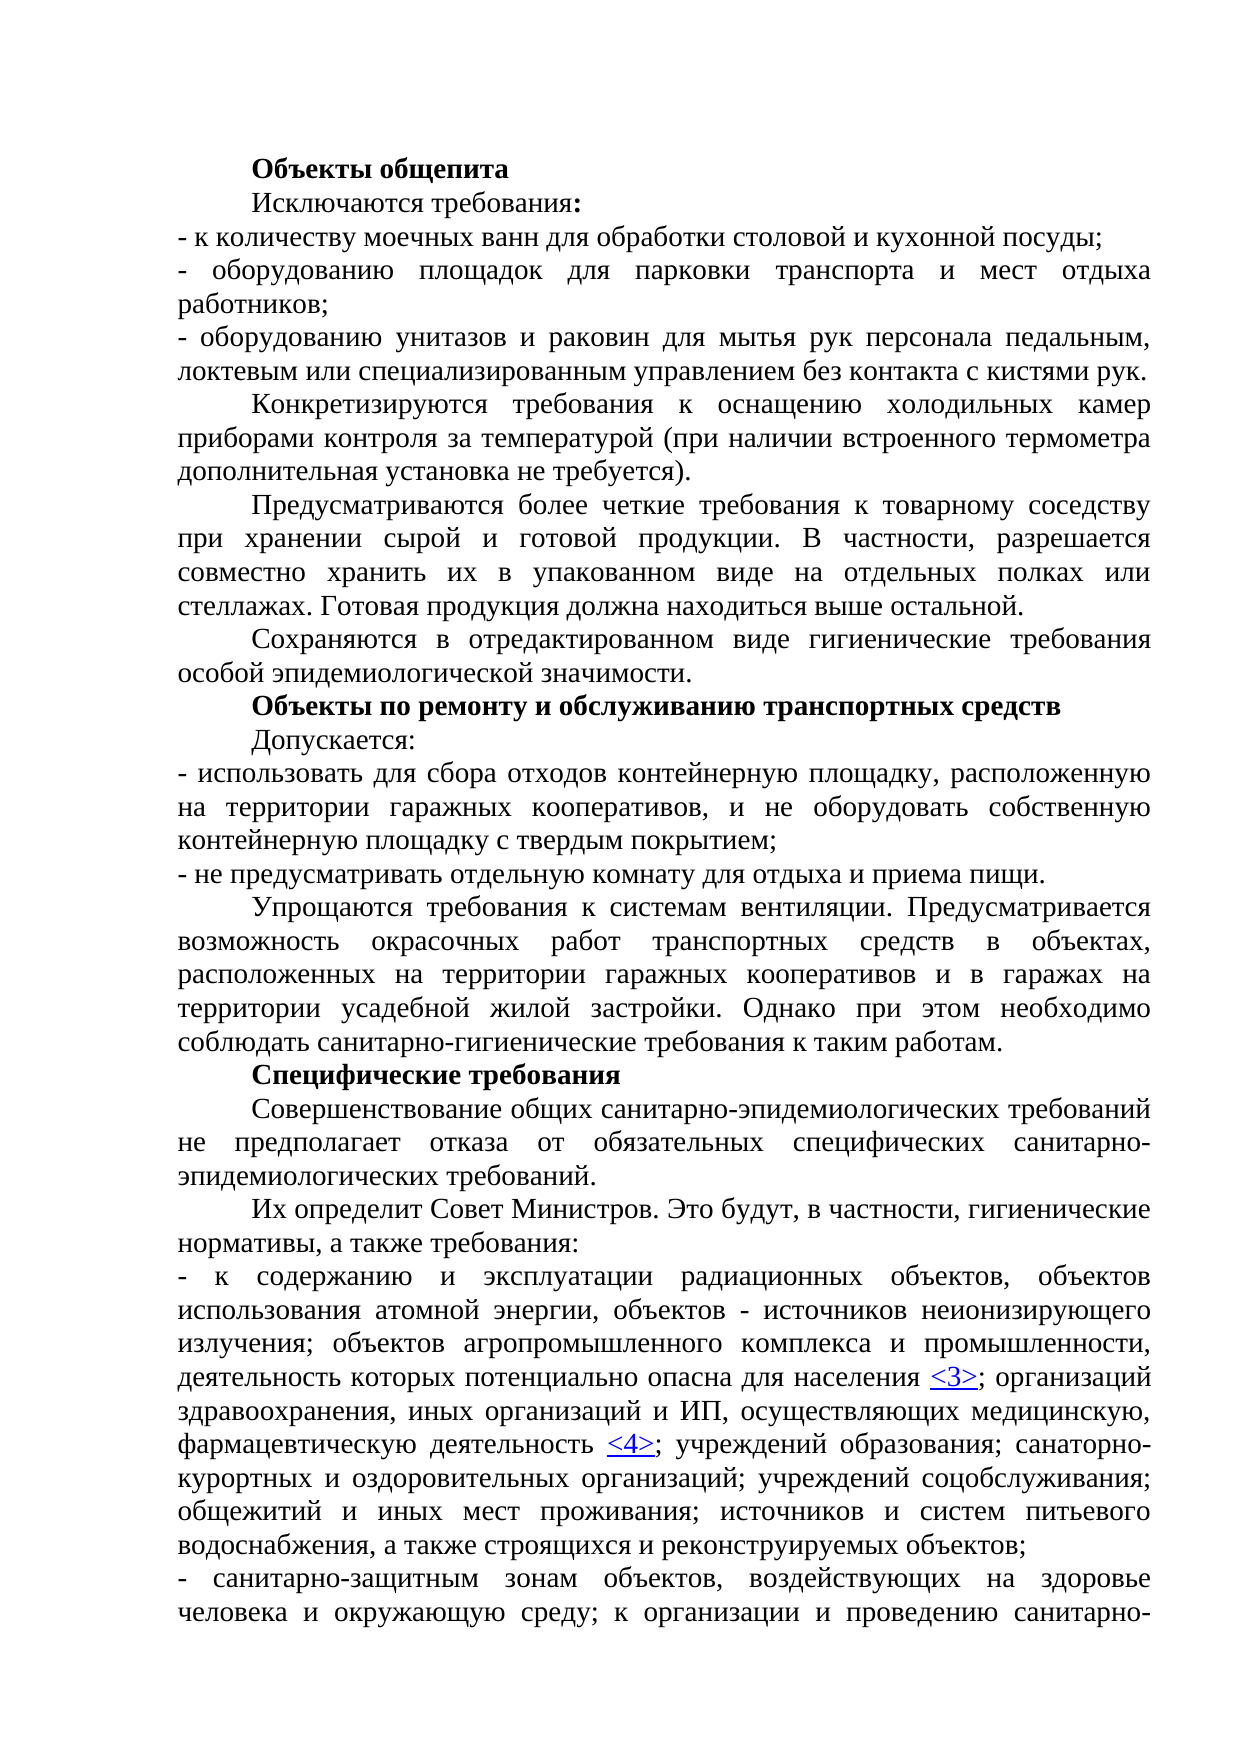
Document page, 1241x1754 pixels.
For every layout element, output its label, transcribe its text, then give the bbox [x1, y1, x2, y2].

text - использовать для сбора отходов контейнерную площадку, расположенную на территории гаражных кооперативов, и не оборудовать собственную контейнерную площадку с твердым покрытием; [177, 755, 1152, 856]
text Их определит Совет Министров. Это будут, в частности, гигиенические нормативы, а также требования: [177, 1191, 1152, 1258]
text Упрощаются требования к системам вентиляции. Предусматривается возможность окрасочных работ транспортных средств в объектах, расположенных на территории гаражных кооперативов и в гаражах на территории усадебной жилой застройки. Однако при этом необходимо соблюдать санитарно-гигиенические требования к таким работам. [177, 889, 1152, 1057]
text Исключаются требования: [177, 185, 1152, 219]
text - к содержанию и эксплуатации радиационных объектов, объектов использования атомной энергии, объектов - источников неионизирующего излучения; объектов агропромышленного комплекса и промышленности, деятельность которых потенциально опасна для населения <3>; организаций здравоохранения, иных организаций и ИП, осуществляющих медицинскую, фармацевтическую деятельность <4>; учреждений образования; санаторно-курортных и оздоровительных организаций; учреждений соцобслуживания; общежитий и иных мест проживания; источников и систем питьевого водоснабжения, а также строящихся и реконструируемых объектов; [177, 1258, 1152, 1560]
text Объекты по ремонту и обслуживанию транспортных средств [177, 688, 1152, 722]
text Совершенствование общих санитарно-эпидемиологических требований не предполагает отказа от обязательных специфических санитарно-эпидемиологических требований. [177, 1091, 1152, 1191]
text Допускается: [177, 722, 1152, 755]
text - оборудованию унитазов и раковин для мытья рук персонала педальным, локтевым или специализированным управлением без контакта с кистями рук. [177, 319, 1152, 386]
text - к количеству моечных ванн для обработки столовой и кухонной посуды; [177, 219, 1152, 252]
text Специфические требования [177, 1057, 1152, 1091]
text - не предусматривать отдельную комнату для отдыха и приема пищи. [177, 856, 1152, 889]
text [177, 1560, 1152, 1627]
text Конкретизируются требования к оснащению холодильных камер приборами контроля за температурой (при наличии встроенного термометра дополнительная установка не требуется). [177, 386, 1152, 487]
text Предусматриваются более четкие требования к товарному соседству при хранении сырой и готовой продукции. В частности, разрешается совместно хранить их в упакованном виде на отдельных полках или стеллажах. Готовая продукция должна находиться выше остальной. [177, 487, 1152, 621]
text Сохраняются в отредактированном виде гигиенические требования особой эпидемиологической значимости. [177, 621, 1152, 688]
text Объекты общепита [177, 152, 1152, 185]
text - оборудованию площадок для парковки транспорта и мест отдыха работников; [177, 252, 1152, 319]
